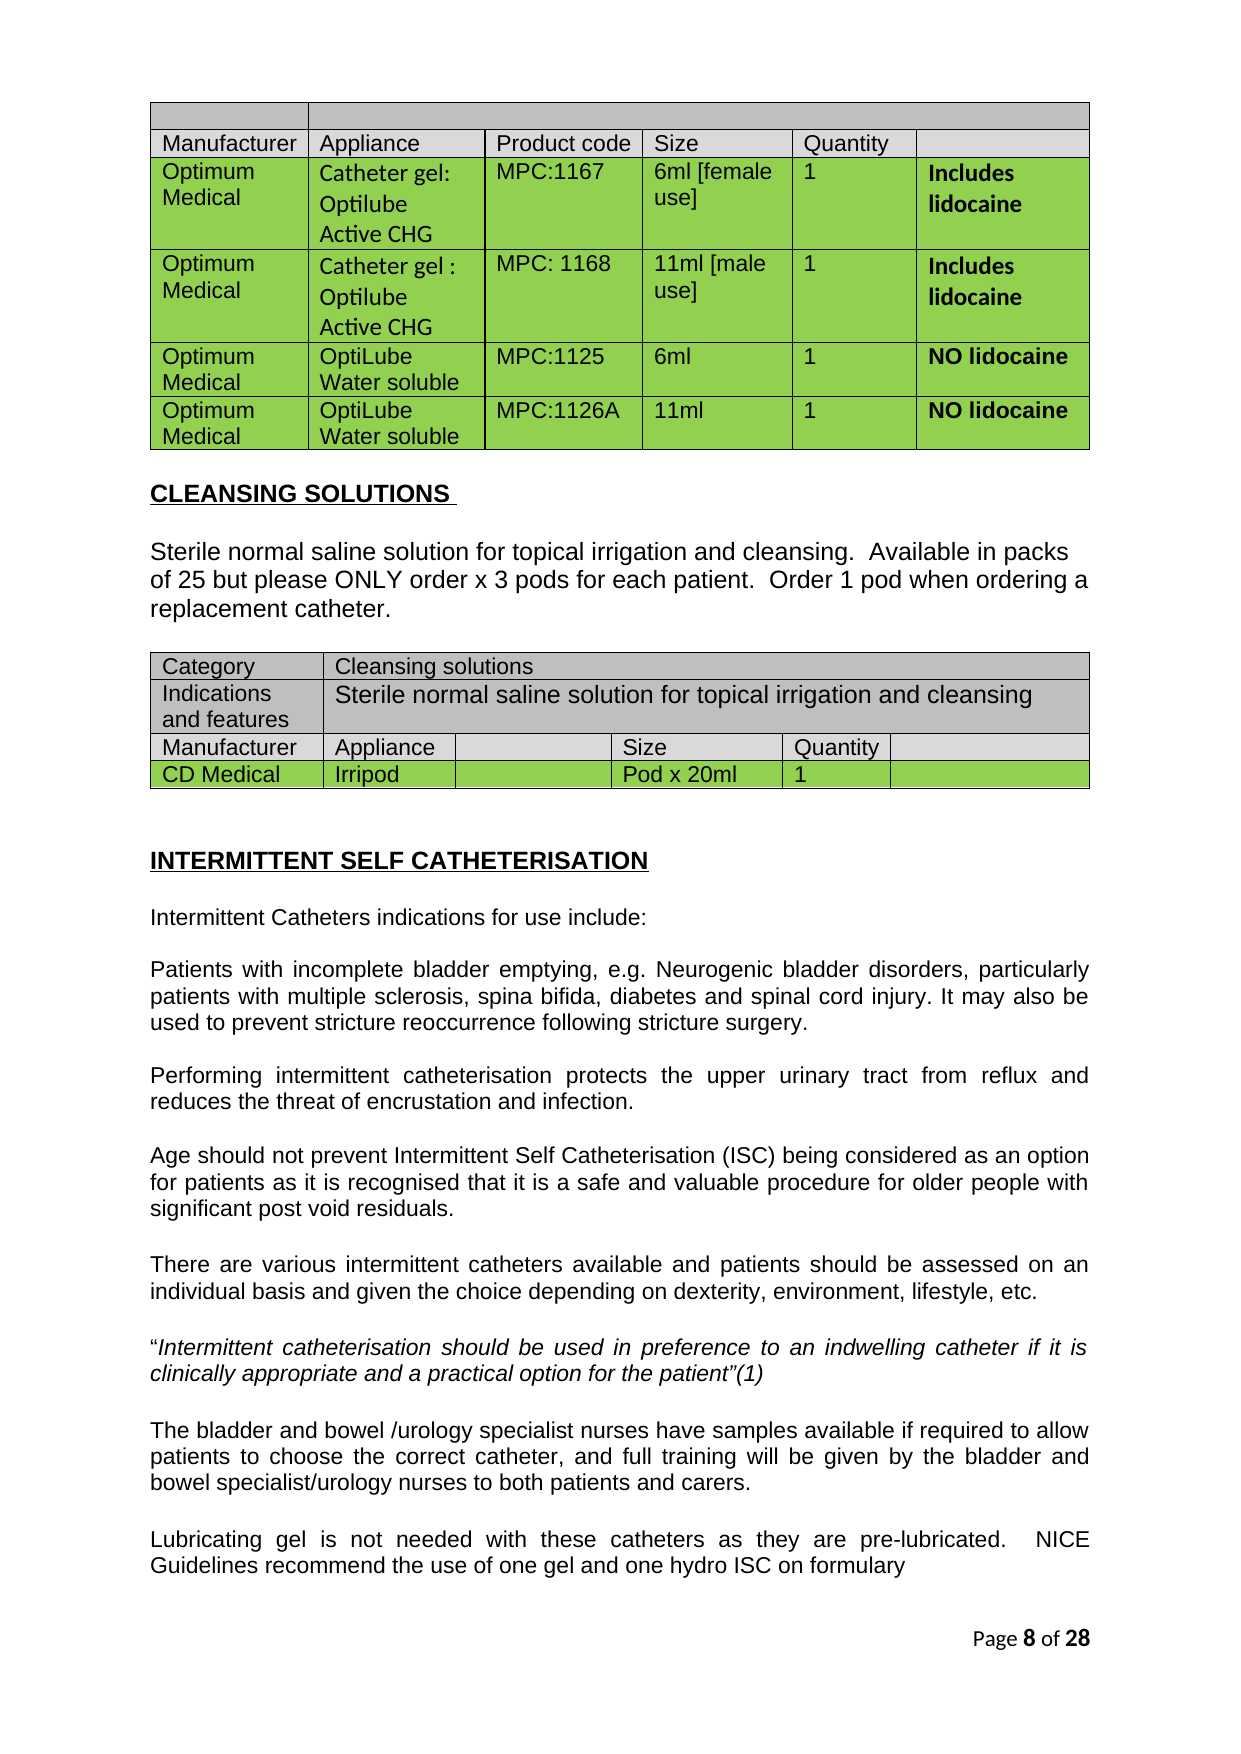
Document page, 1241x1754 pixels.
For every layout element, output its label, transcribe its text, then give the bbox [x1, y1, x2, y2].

table_header Category [151, 653, 323, 679]
table_cell Optimum Medical [151, 250, 308, 342]
table_cell NO lidocaine [917, 397, 1089, 449]
text Sterile normal saline solution for topical irrigation and cleansing. Available in packs of 25 but please ONLY order x 3 pods for each patient. Order 1 pod when ordering a replacement catheter. [150, 537, 1090, 623]
table_cell 6ml [643, 343, 792, 396]
table_cell Catheter gel : Optilube Active CHG [309, 250, 484, 342]
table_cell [151, 103, 308, 129]
table_cell MPC: 1168 [486, 250, 642, 342]
text “Intermittent catheterisation should be used in preference to an indwelling catheter if it is clinically appropriate and a practical option for the patient”(1) [150, 1334, 1090, 1387]
text Performing intermittent catheterisation protects the upper urinary tract from reflux and reduces the threat of encrustation and infection. [150, 1062, 1090, 1114]
text There are various intermittent catheters available and patients should be assessed on an individual basis and given the choice depending on dexterity, environment, lifestyle, etc. [150, 1251, 1090, 1304]
table_cell Includes lidocaine [917, 158, 1089, 249]
table_cell Irripod [324, 761, 455, 787]
text Patients with incomplete bladder emptying, e.g. Neurogenic bladder disorders, particularly patients with multiple sclerosis, spina bifida, diabetes and spinal cord injury. It may also be used to prevent stricture reoccurrence following stricture surgery. [150, 956, 1090, 1035]
table_cell Optimum Medical [151, 158, 308, 249]
table_cell Includes lidocaine [917, 250, 1089, 342]
text The bladder and bowel /urology specialist nurses have samples available if required to allow patients to choose the correct catheter, and full training will be given by the bladder and bowel specialist/urology nurses to both patients and carers. [150, 1417, 1090, 1496]
table_cell MPC:1125 [486, 343, 642, 396]
text CLEANSING SOLUTIONS [150, 479, 1090, 508]
table_cell 11ml [male use] [643, 250, 792, 342]
table_cell 1 [793, 343, 916, 396]
table_cell Optimum Medical [151, 397, 308, 449]
text INTERMITTENT SELF CATHETERISATION [150, 846, 1090, 875]
table_cell NO lidocaine [917, 343, 1089, 396]
table_cell MPC:1167 [486, 158, 642, 249]
table_cell Sterile normal saline solution for topical irrigation and cleansing [324, 680, 1089, 733]
text Age should not prevent Intermittent Self Catheterisation (ISC) being considered as an option for patients as it is recognised that it is a safe and valuable procedure for older people with significant post void residuals. [150, 1142, 1090, 1221]
table_cell [456, 734, 611, 760]
table_cell Quantity [783, 734, 890, 760]
table_cell Indications and features [151, 680, 323, 733]
table_cell MPC:1126A [486, 397, 642, 449]
table_header Cleansing solutions [324, 653, 1089, 679]
table_cell Product code [486, 130, 642, 157]
table_cell Appliance [324, 734, 455, 760]
text Lubricating gel is not needed with these catheters as they are pre-lubricated. NICE Guidelines recommend the use of one gel and one hydro ISC on formulary [150, 1526, 1090, 1578]
table_cell Optimum Medical [151, 343, 308, 396]
table_cell 11ml [643, 397, 792, 449]
table_cell Size [612, 734, 782, 760]
table_cell [891, 761, 1089, 787]
table_cell 6ml [female use] [643, 158, 792, 249]
table_cell Pod x 20ml [612, 761, 782, 787]
table_cell Catheter gel: Optilube Active CHG [309, 158, 484, 249]
table_cell CD Medical [151, 761, 323, 787]
table_cell Manufacturer [151, 734, 323, 760]
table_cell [309, 103, 1089, 129]
table_cell OptiLube Water soluble [309, 343, 484, 396]
table_cell Manufacturer [151, 130, 308, 157]
text Intermittent Catheters indications for use include: [150, 903, 1090, 930]
table_cell OptiLube Water soluble [309, 397, 484, 449]
table_cell 1 [783, 761, 890, 787]
table_cell [456, 761, 611, 787]
table_cell [917, 130, 1089, 157]
table_cell Size [643, 130, 792, 157]
table_cell 1 [793, 158, 916, 249]
table_cell Appliance [309, 130, 484, 157]
table_cell 1 [793, 397, 916, 449]
table_cell [891, 734, 1089, 760]
table_cell 1 [793, 250, 916, 342]
table_cell Quantity [793, 130, 916, 157]
